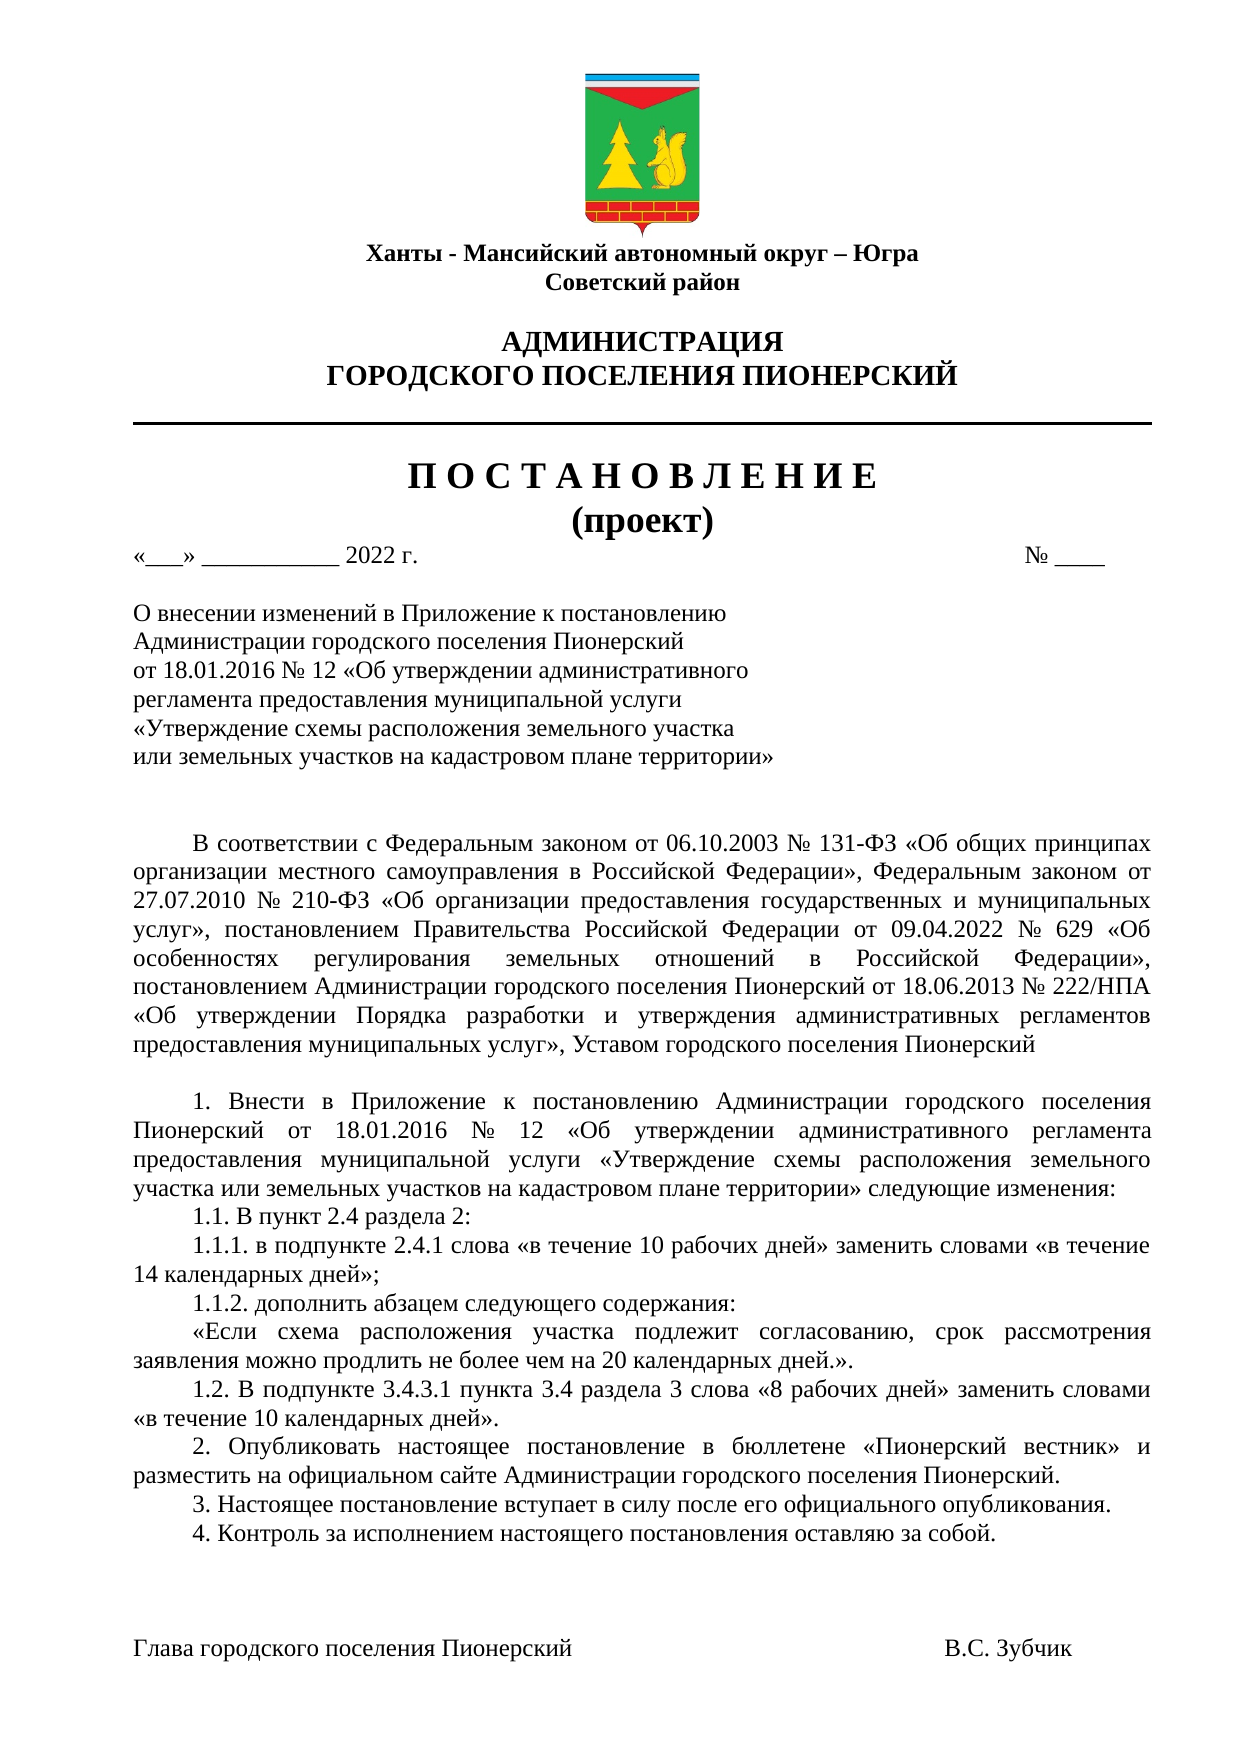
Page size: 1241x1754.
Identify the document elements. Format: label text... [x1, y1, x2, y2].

text ГОРОДСКОГО ПОСЕЛЕНИЯ ПИОНЕРСКИЙ [133, 358, 1152, 391]
text 1.2. В подпункте 3.4.3.1 пункта 3.4 раздела 3 слова «8 рабочих дней» заменить словами «в течение 10 календарных дней». [133, 1374, 1152, 1431]
text О внесении изменений в Приложение к постановлению [133, 598, 1152, 626]
text «___» ___________ 2022 г. № ____ [133, 540, 1152, 569]
text Ханты - Мансийский автономный округ – Югра [133, 238, 1152, 267]
text П О С Т А Н О В Л Е Н И Е [133, 454, 1152, 497]
text Глава городского поселения Пионерский В.С. Зубчик [133, 1633, 1152, 1661]
text 2. Опубликовать настоящее постановление в бюллетене «Пионерский вестник» и разместить на официальном сайте Администрации городского поселения Пионерский. [133, 1431, 1152, 1489]
picture [585, 81, 700, 238]
text 4. Контроль за исполнением настоящего постановления оставляю за собой. [133, 1518, 1152, 1546]
text «Если схема расположения участка подлежит согласованию, срок рассмотрения заявления можно продлить не более чем на 20 календарных дней.». [133, 1316, 1152, 1374]
text от 18.01.2016 № 12 «Об утверждении административного [133, 655, 1152, 684]
text 1. Внести в Приложение к постановлению Администрации городского поселения Пионерский от 18.01.2016 № 12 «Об утверждении административного регламента предоставления муниципальной услуги «Утверждение схемы расположения земельного участка или земельных участков на кадастровом плане территории» следующие изменения: [133, 1086, 1152, 1201]
text 1.1.1. в подпункте 2.4.1 слова «в течение 10 рабочих дней» заменить словами «в течение 14 календарных дней»; [133, 1230, 1152, 1288]
text регламента предоставления муниципальной услуги [133, 684, 1152, 713]
text 1.1. В пункт 2.4 раздела 2: [133, 1201, 1152, 1230]
text Администрации городского поселения Пионерский [133, 626, 1152, 655]
text АДМИНИСТРАЦИЯ [133, 324, 1152, 358]
text 1.1.2. дополнить абзацем следующего содержания: [133, 1288, 1152, 1316]
text «Утверждение схемы расположения земельного участка [133, 713, 1152, 741]
text или земельных участков на кадастровом плане территории» [133, 741, 1152, 770]
text 3. Настоящее постановление вступает в силу после его официального опубликования. [133, 1489, 1152, 1518]
text (проект) [133, 497, 1152, 540]
text В соответствии с Федеральным законом от 06.10.2003 № 131-ФЗ «Об общих принципах организации местного самоуправления в Российской Федерации», Федеральным законом от 27.07.2010 № 210-ФЗ «Об организации предоставления государственных и муниципальных услуг», постановлением Правительства Российской Федерации от 09.04.2022 № 629 «Об особенностях регулирования земельных отношений в Российской Федерации», постановлением Администрации городского поселения Пионерский от 18.06.2013 № 222/НПА «Об утверждении Порядка разработки и утверждения административных регламентов предоставления муниципальных услуг», Уставом городского поселения Пионерский [133, 828, 1152, 1058]
text Советский район [133, 267, 1152, 295]
